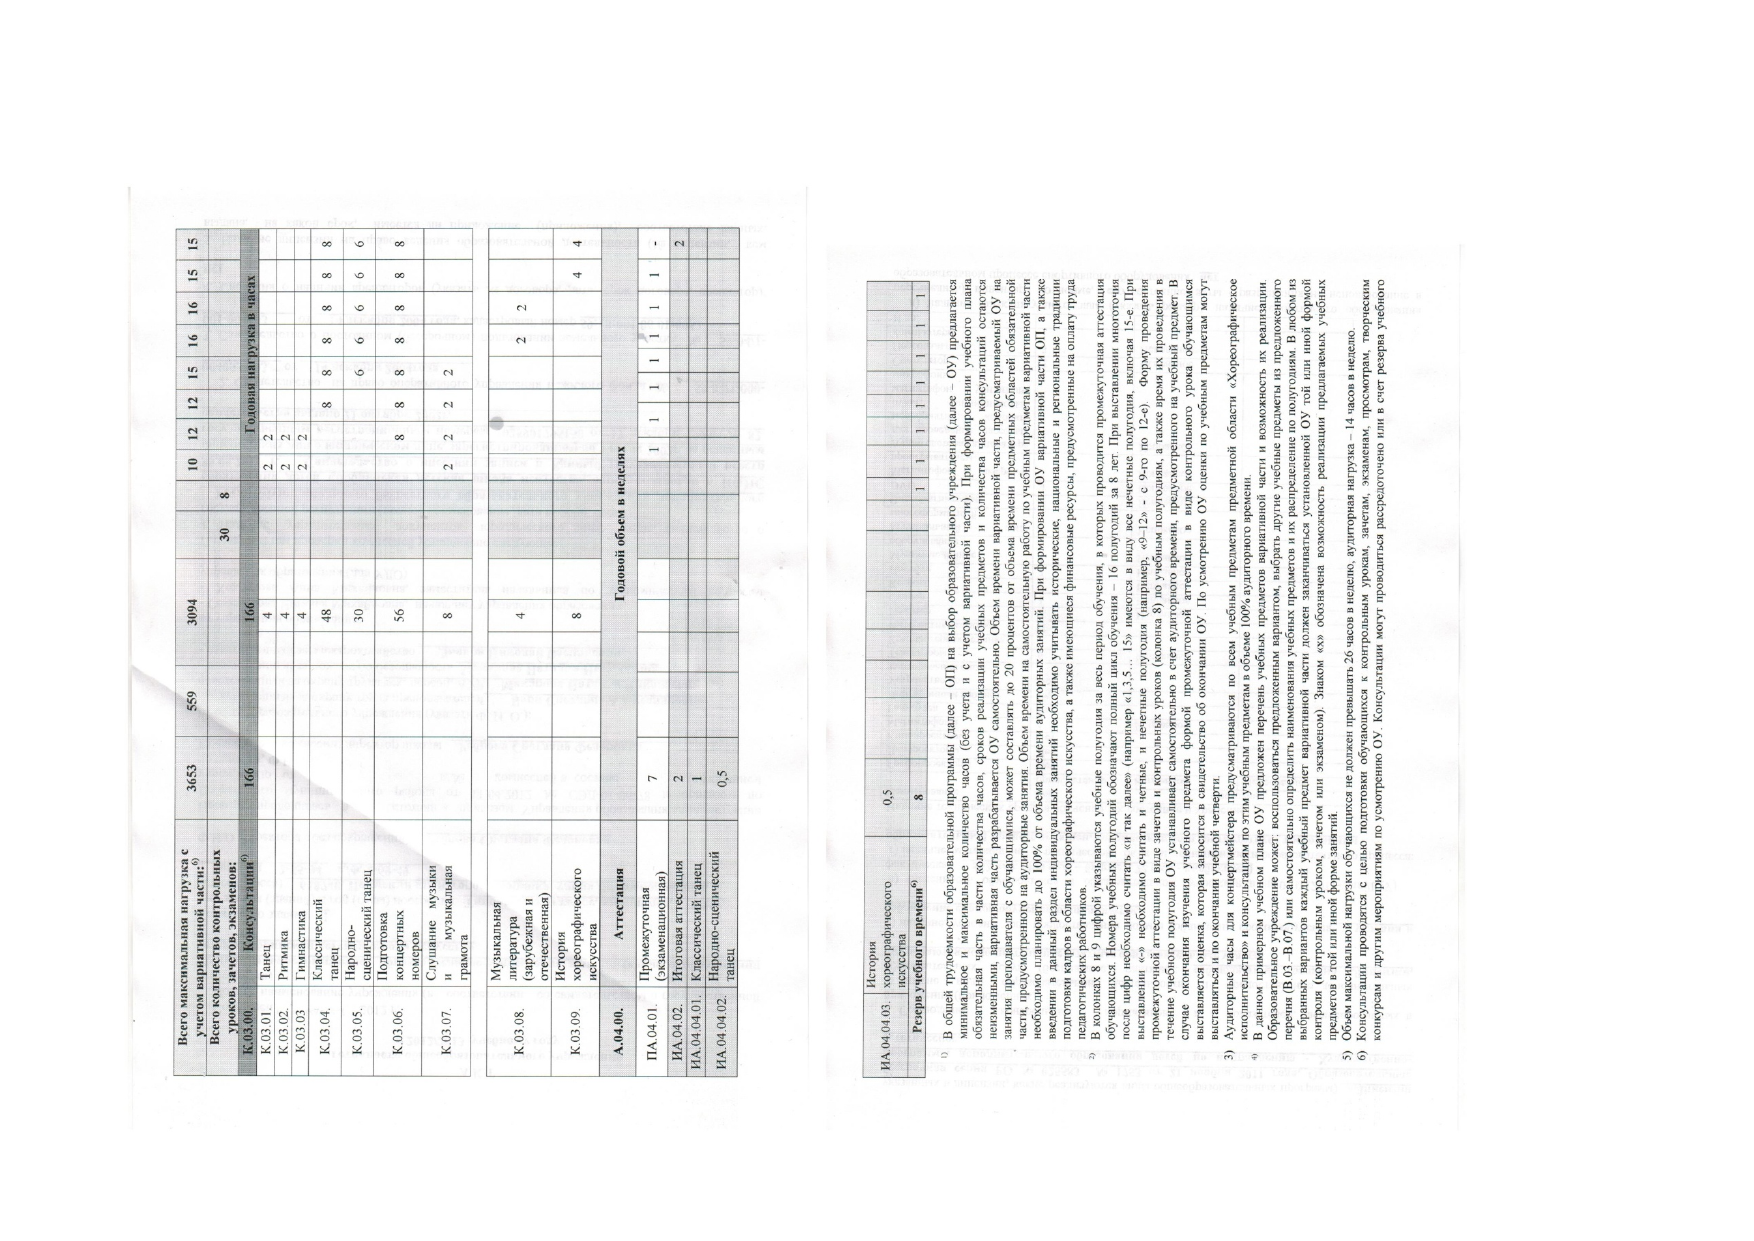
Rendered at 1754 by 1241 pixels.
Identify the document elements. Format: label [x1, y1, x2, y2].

picture [118, 177, 1474, 1139]
